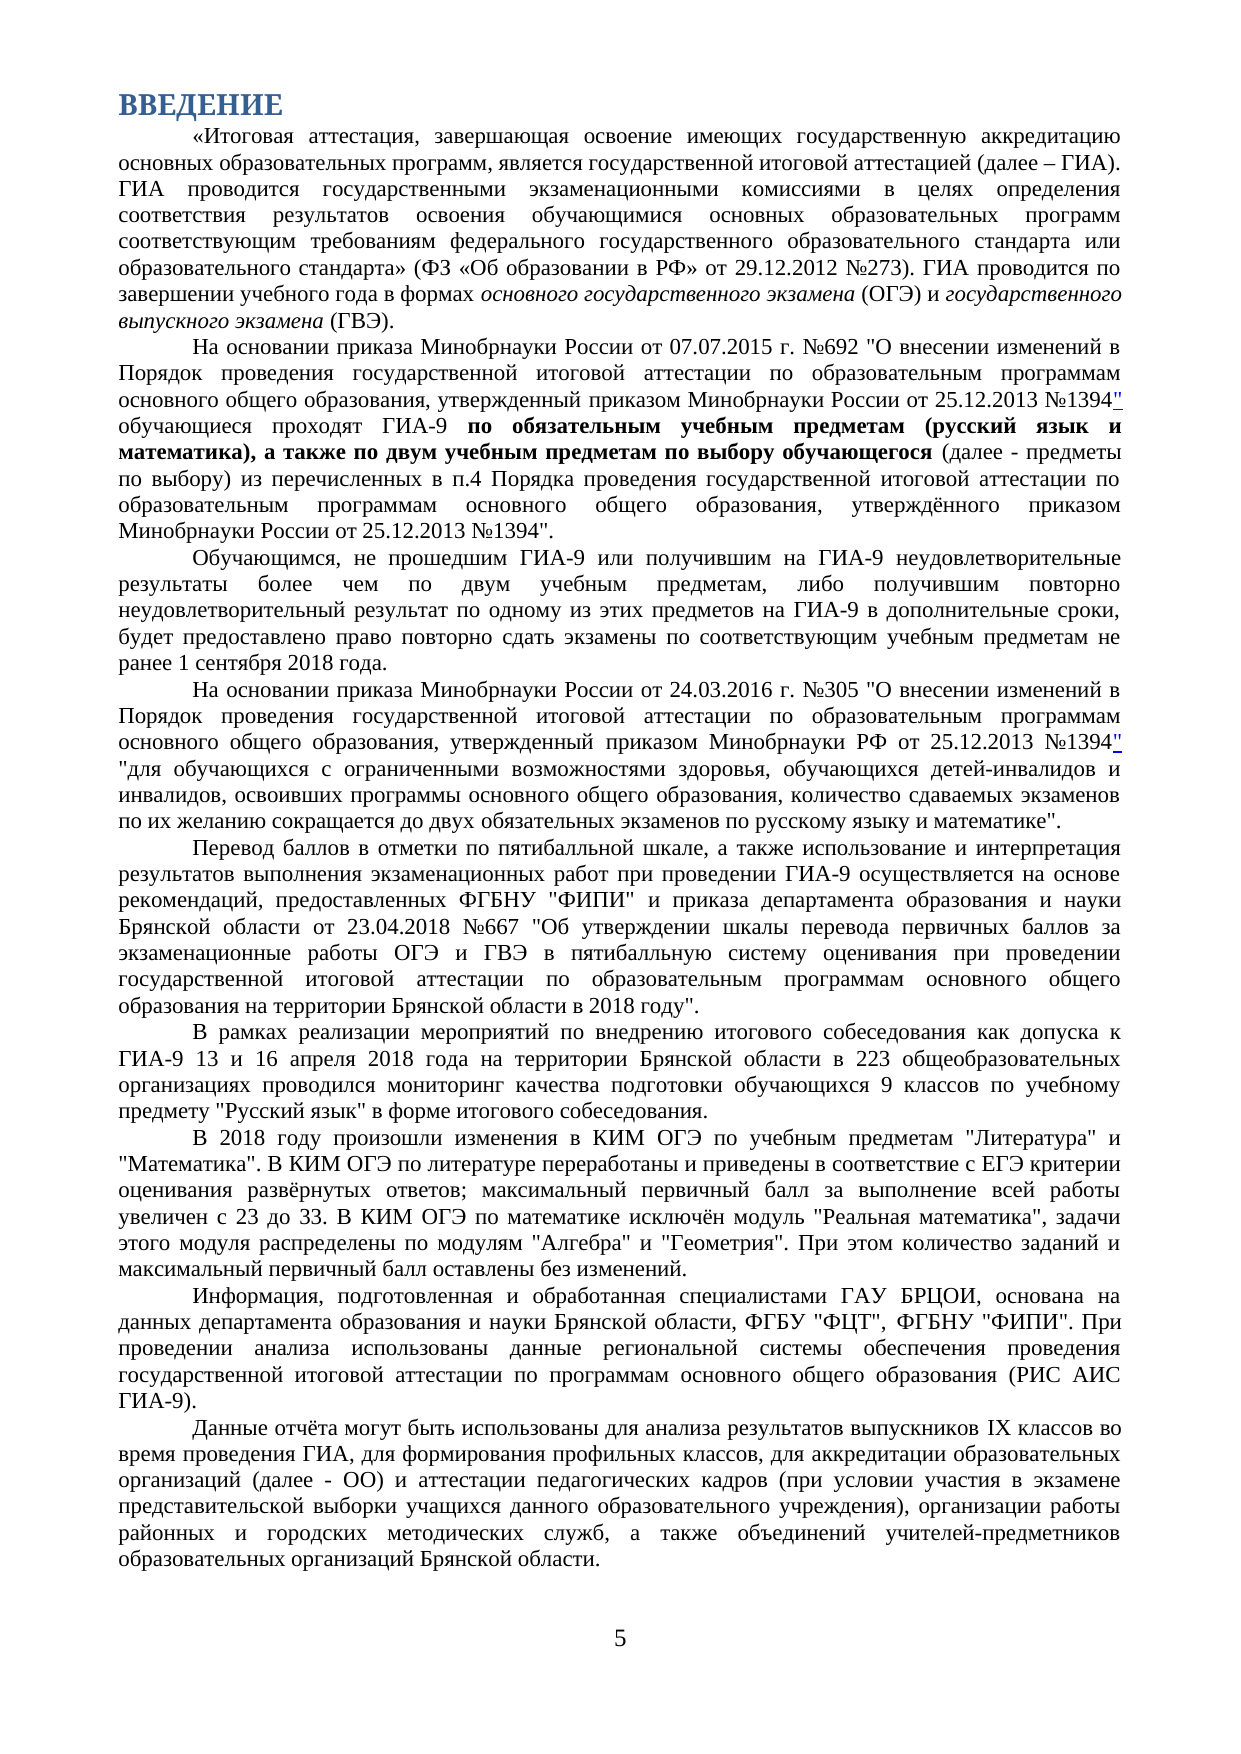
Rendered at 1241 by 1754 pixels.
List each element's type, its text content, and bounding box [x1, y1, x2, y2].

text «Итоговая аттестация, завершающая освоение имеющих государственную аккредитацию основных образовательных программ, является государственной итоговой аттестацией (далее – ГИА). ГИА проводится государственными экзаменационными комиссиями в целях определения соответствия результатов освоения обучающимися основных образовательных программ соответствующим требованиям федерального государственного образовательного стандарта или образовательного стандарта» (ФЗ «Об образовании в РФ» от 29.12.2012 №273). ГИА проводится по завершении учебного года в формах основного государственного экзамена (ОГЭ) и государственного выпускного экзамена (ГВЭ). [118, 122, 1122, 333]
text Данные отчёта могут быть использованы для анализа результатов выпускников IX классов во время проведения ГИА, для формирования профильных классов, для аккредитации образовательных организаций (далее - ОО) и аттестации педагогических кадров (при условии участия в экзамене представительской выборки учащихся данного образовательного учреждения), организации работы районных и городских методических служб, а также объединений учителей-предметников образовательных организаций Брянской области. [118, 1413, 1122, 1572]
text В рамках реализации мероприятий по внедрению итогового собеседования как допуска к ГИА-9 13 и 16 апреля 2018 года на территории Брянской области в 223 общеобразовательных организациях проводился мониторинг качества подготовки обучающихся 9 классов по учебному предмету "Русский язык" в форме итогового собеседования. [118, 1018, 1122, 1124]
text В 2018 году произошли изменения в КИМ ОГЭ по учебным предметам "Литература" и "Математика". В КИМ ОГЭ по литературе переработаны и приведены в соответствие с ЕГЭ критерии оценивания развёрнутых ответов; максимальный первичный балл за выполнение всей работы увеличен с 23 до 33. В КИМ ОГЭ по математике исключён модуль "Реальная математика", задачи этого модуля распределены по модулям "Алгебра" и "Геометрия". При этом количество заданий и максимальный первичный балл оставлены без изменений. [118, 1124, 1122, 1282]
subtitle ВВЕДЕНИЕ [118, 89, 1122, 122]
text На основании приказа Минобрнауки России от 24.03.2016 г. №305 "О внесении изменений в Порядок проведения государственной итоговой аттестации по образовательным программам основного общего образования, утвержденный приказом Минобрнауки РФ от 25.12.2013 №1394" "для обучающихся с ограниченными возможностями здоровья, обучающихся детей-инвалидов и инвалидов, освоивших программы основного общего образования, количество сдаваемых экзаменов по их желанию сокращается до двух обязательных экзаменов по русскому языку и математике". [118, 676, 1122, 834]
text На основании приказа Минобрнауки России от 07.07.2015 г. №692 "О внесении изменений в Порядок проведения государственной итоговой аттестации по образовательным программам основного общего образования, утвержденный приказом Минобрнауки России от 25.12.2013 №1394" обучающиеся проходят ГИА-9 по обязательным учебным предметам (русский язык и математика), а также по двум учебным предметам по выбору обучающегося (далее - предметы по выбору) из перечисленных в п.4 Порядка проведения государственной итоговой аттестации по образовательным программам основного общего образования, утверждённого приказом Минобрнауки России от 25.12.2013 №1394". [118, 333, 1122, 544]
text Обучающимся, не прошедшим ГИА-9 или получившим на ГИА-9 неудовлетворительные результаты более чем по двум учебным предметам, либо получившим повторно неудовлетворительный результат по одному из этих предметов на ГИА-9 в дополнительные сроки, будет предоставлено право повторно сдать экзамены по соответствующим учебным предметам не ранее 1 сентября 2018 года. [118, 544, 1122, 676]
text Перевод баллов в отметки по пятибалльной шкале, а также использование и интерпретация результатов выполнения экзаменационных работ при проведении ГИА-9 осуществляется на основе рекомендаций, предоставленных ФГБНУ "ФИПИ" и приказа департамента образования и науки Брянской области от 23.04.2018 №667 "Об утверждении шкалы перевода первичных баллов за экзаменационные работы ОГЭ и ГВЭ в пятибалльную систему оценивания при проведении государственной итоговой аттестации по образовательным программам основного общего образования на территории Брянской области в 2018 году". [118, 834, 1122, 1018]
text Информация, подготовленная и обработанная специалистами ГАУ БРЦОИ, основана на данных департамента образования и науки Брянской области, ФГБУ "ФЦТ", ФГБНУ "ФИПИ". При проведении анализа использованы данные региональной системы обеспечения проведения государственной итоговой аттестации по программам основного общего образования (РИС АИС ГИА-9). [118, 1282, 1122, 1413]
